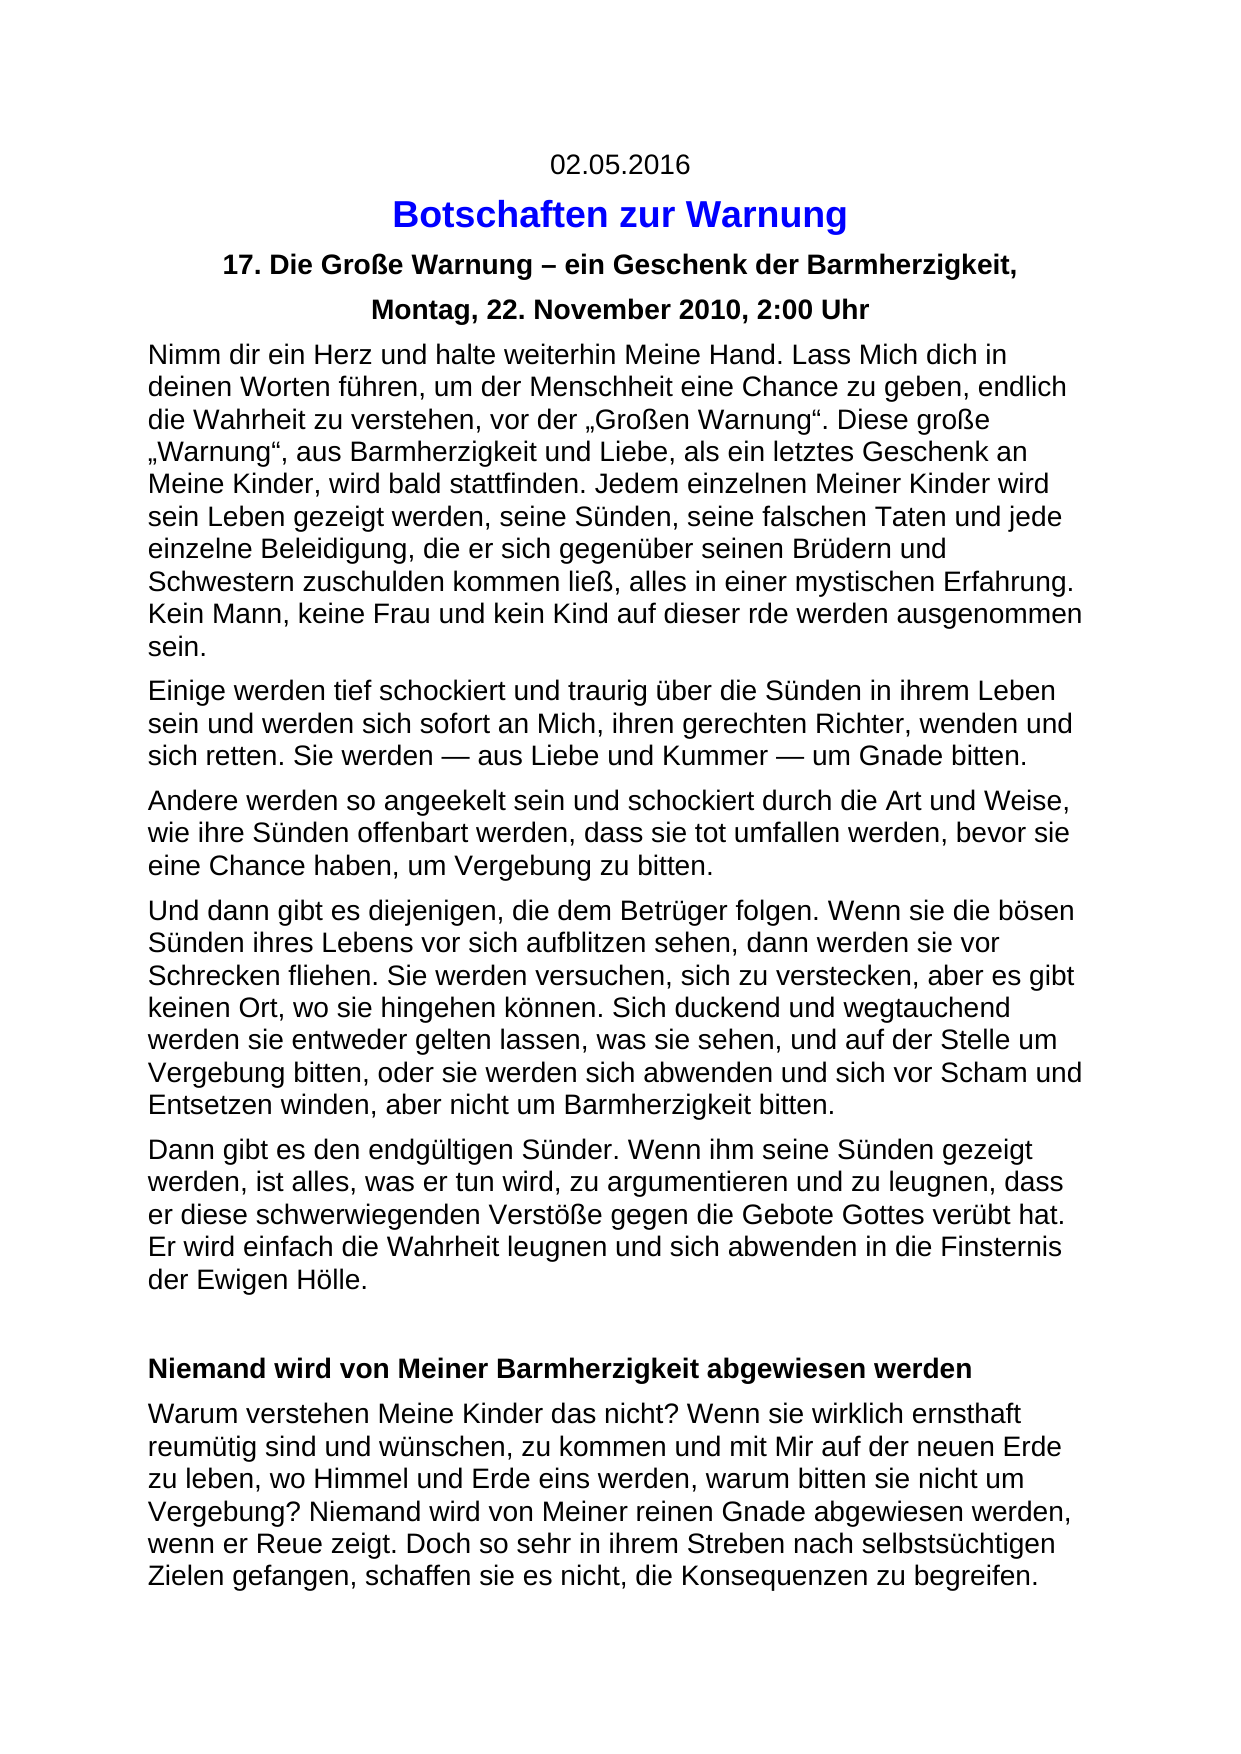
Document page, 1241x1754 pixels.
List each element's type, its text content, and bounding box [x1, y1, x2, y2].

text Botschaften zur Warnung [148, 192, 1093, 236]
text Dann gibt es den endgültigen Sünder. Wenn ihm seine Sünden gezeigt werden, ist alles, was er tun wird, zu argumentieren und zu leugnen, dass er diese schwerwiegenden Verstöße gegen die Gebote Gottes verübt hat. Er wird einfach die Wahrheit leugnen und sich abwenden in die Finsternis der Ewigen Hölle. [148, 1133, 1093, 1295]
text Montag, 22. November 2010, 2:00 Uhr [148, 293, 1093, 325]
text Warum verstehen Meine Kinder das nicht? Wenn sie wirklich ernsthaft reumütig sind und wünschen, zu kommen und mit Mir auf der neuen Erde zu leben, wo Himmel und Erde eins werden, warum bitten sie nicht um Vergebung? Niemand wird von Meiner reinen Gnade abgewiesen werden, wenn er Reue zeigt. Doch so sehr in ihrem Streben nach selbstsüchtigen Zielen gefangen, schaffen sie es nicht, die Konsequenzen zu begreifen. [148, 1397, 1093, 1592]
text Nimm dir ein Herz und halte weiterhin Meine Hand. Lass Mich dich in deinen Worten führen, um der Menschheit eine Chance zu geben, endlich die Wahrheit zu verstehen, vor der „Großen Warnung“. Diese große „Warnung“, aus Barmherzigkeit und Liebe, als ein letztes Geschenk an Meine Kinder, wird bald stattfinden. Jedem einzelnen Meiner Kinder wird sein Leben gezeigt werden, seine Sünden, seine falschen Taten und jede einzelne Beleidigung, die er sich gegenüber seinen Brüdern und Schwestern zuschulden kommen ließ, alles in einer mystischen Erfahrung. Kein Mann, keine Frau und kein Kind auf dieser rde werden ausgenommen sein. [148, 338, 1093, 662]
text 02.05.2016 [148, 148, 1093, 180]
text Und dann gibt es diejenigen, die dem Betrüger folgen. Wenn sie die bösen Sünden ihres Lebens vor sich aufblitzen sehen, dann werden sie vor Schrecken fliehen. Sie werden versuchen, sich zu verstecken, aber es gibt keinen Ort, wo sie hingehen können. Sich duckend und wegtauchend werden sie entweder gelten lassen, was sie sehen, und auf der Stelle um Vergebung bitten, oder sie werden sich abwenden und sich vor Scham und Entsetzen winden, aber nicht um Barmherzigkeit bitten. [148, 894, 1093, 1121]
text Einige werden tief schockiert und traurig über die Sünden in ihrem Leben sein und werden sich sofort an Mich, ihren gerechten Richter, wenden und sich retten. Sie werden — aus Liebe und Kummer — um Gnade bitten. [148, 674, 1093, 772]
text Andere werden so angeekelt sein und schockiert durch die Art und Weise, wie ihre Sünden offenbart werden, dass sie tot umfallen werden, bevor sie eine Chance haben, um Vergebung zu bitten. [148, 784, 1093, 881]
text Niemand wird von Meiner Barmherzigkeit abgewiesen werden [148, 1352, 1093, 1385]
text 17. Die Große Warnung – ein Geschenk der Barmherzigkeit, [148, 248, 1093, 281]
